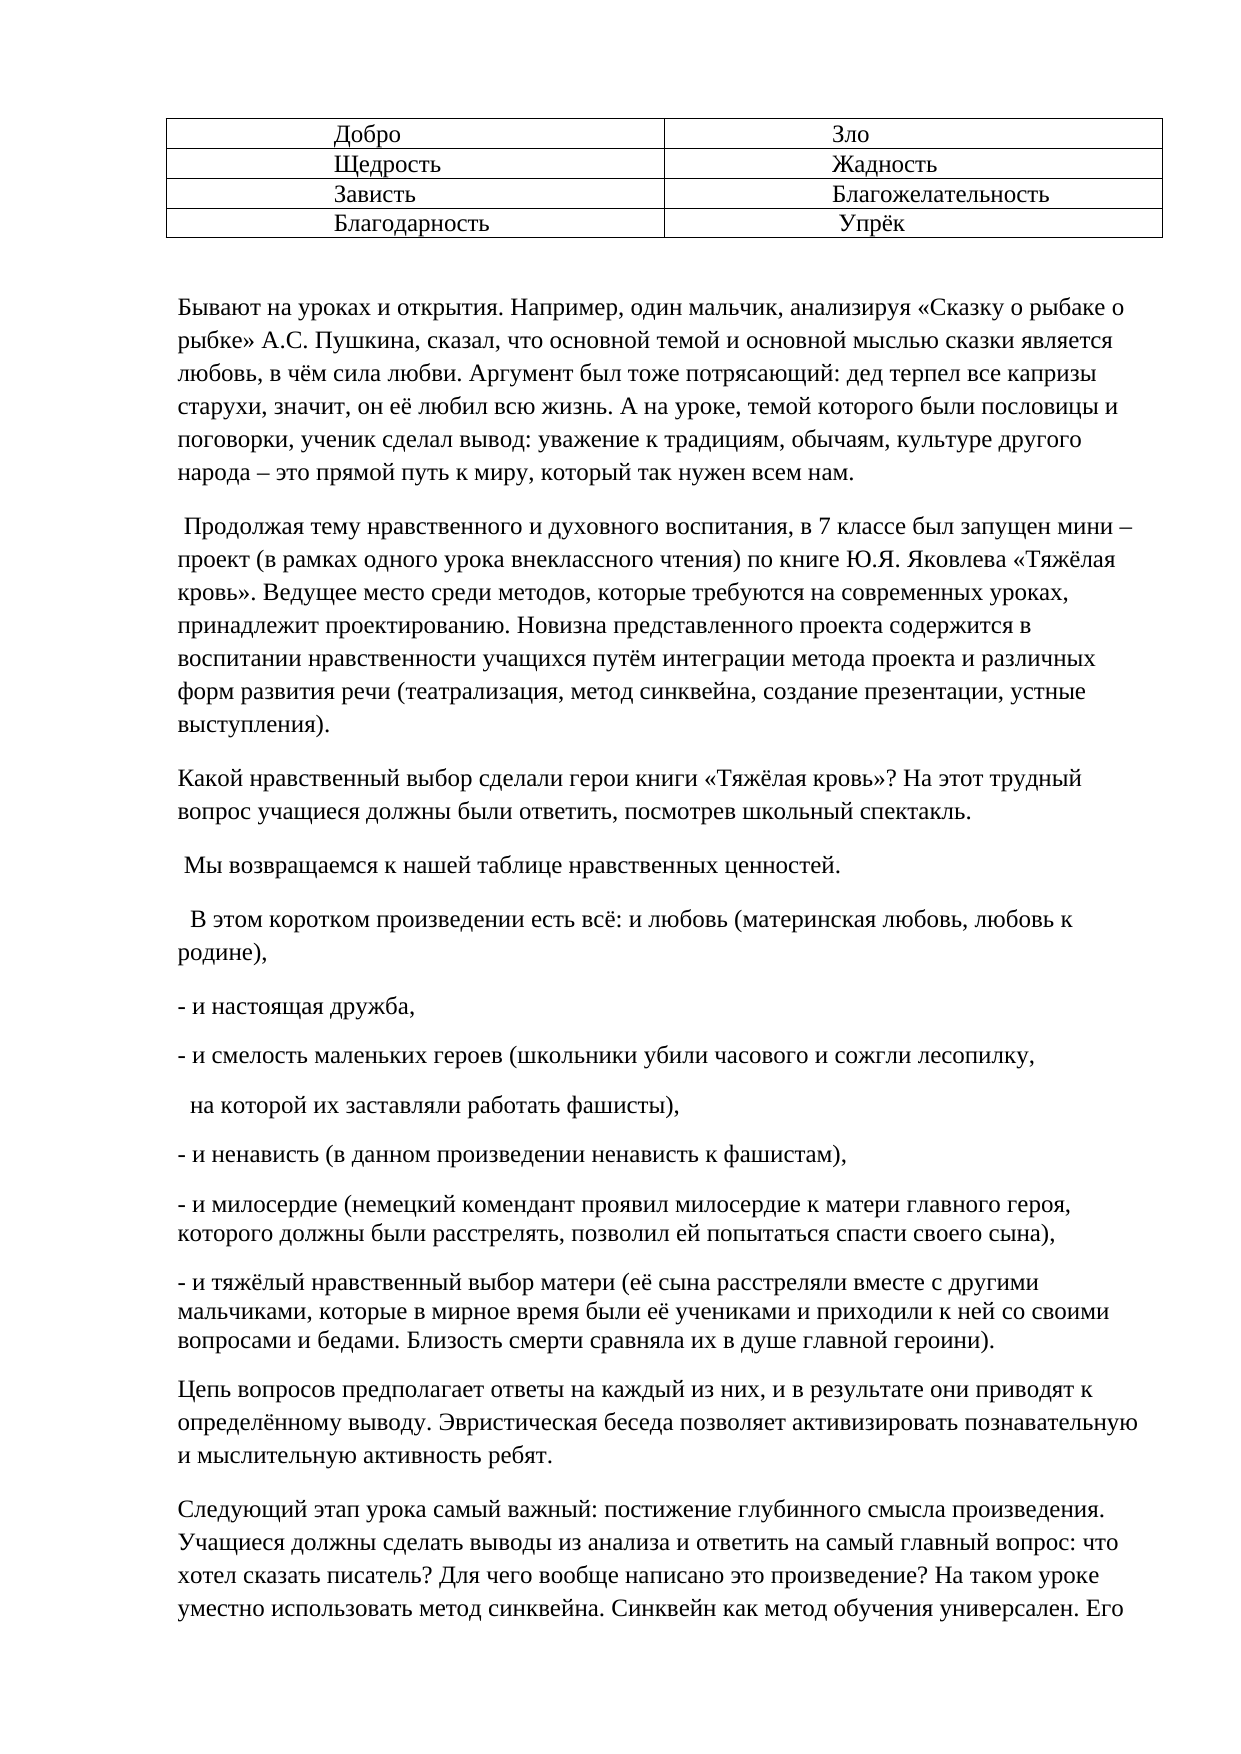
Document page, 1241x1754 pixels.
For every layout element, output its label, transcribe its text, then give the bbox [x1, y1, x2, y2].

text на которой их заставляли работать фашисты), [177, 1090, 1152, 1119]
text - и милосердие (немецкий комендант проявил милосердие к матери главного героя, которого должны были расстрелять, позволил ей попытаться спасти своего сына), [177, 1189, 1152, 1247]
text - и тяжёлый нравственный выбор матери (её сына расстреляли вместе с другими мальчиками, которые в мирное время были её учениками и приходили к ней со своими вопросами и бедами. Близость смерти сравняла их в душе главной героини). [177, 1267, 1152, 1354]
table_cell Зависть [167, 179, 664, 207]
text - и ненависть (в данном произведении ненависть к фашистам), [177, 1139, 1152, 1168]
table_cell Упрёк [665, 209, 1162, 237]
table_cell Благодарность [167, 209, 664, 237]
text В этом коротком произведении есть всё: и любовь (материнская любовь, любовь к родине), [177, 904, 1152, 966]
table_cell Благожелательность [665, 179, 1162, 207]
text Продолжая тему нравственного и духовного воспитания, в 7 классе был запущен мини – проект (в рамках одного урока внеклассного чтения) по книге Ю.Я. Яковлева «Тяжёлая кровь». Ведущее место среди методов, которые требуются на современных уроках, принадлежит проектированию. Новизна представленного проекта содержится в воспитании нравственности учащихся путём интеграции метода проекта и различных форм развития речи (театрализация, метод синквейна, создание презентации, устные выступления). [177, 511, 1152, 738]
text Бывают на уроках и открытия. Например, один мальчик, анализируя «Сказку о рыбаке о рыбке» А.С. Пушкина, сказал, что основной темой и основной мыслью сказки является любовь, в чём сила любви. Аргумент был тоже потрясающий: дед терпел все капризы старухи, значит, он её любил всю жизнь. А на уроке, темой которого были пословицы и поговорки, ученик сделал вывод: уважение к традициям, обычаям, культуре другого народа – это прямой путь к миру, который так нужен всем нам. [177, 292, 1152, 486]
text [177, 1494, 1152, 1622]
text - и настоящая дружба, [177, 991, 1152, 1019]
table_cell Жадность [665, 149, 1162, 178]
table_header Зло [665, 119, 1162, 148]
table_header Добро [167, 119, 664, 148]
table_cell Щедрость [167, 149, 664, 178]
text Цепь вопросов предполагает ответы на каждый из них, и в результате они приводят к определённому выводу. Эвристическая беседа позволяет активизировать познавательную и мыслительную активность ребят. [177, 1374, 1152, 1469]
text Мы возвращаемся к нашей таблице нравственных ценностей. [177, 850, 1152, 879]
text Какой нравственный выбор сделали герои книги «Тяжёлая кровь»? На этот трудный вопрос учащиеся должны были ответить, посмотрев школьный спектакль. [177, 763, 1152, 825]
text - и смелость маленьких героев (школьники убили часового и сожгли лесопилку, [177, 1040, 1152, 1069]
